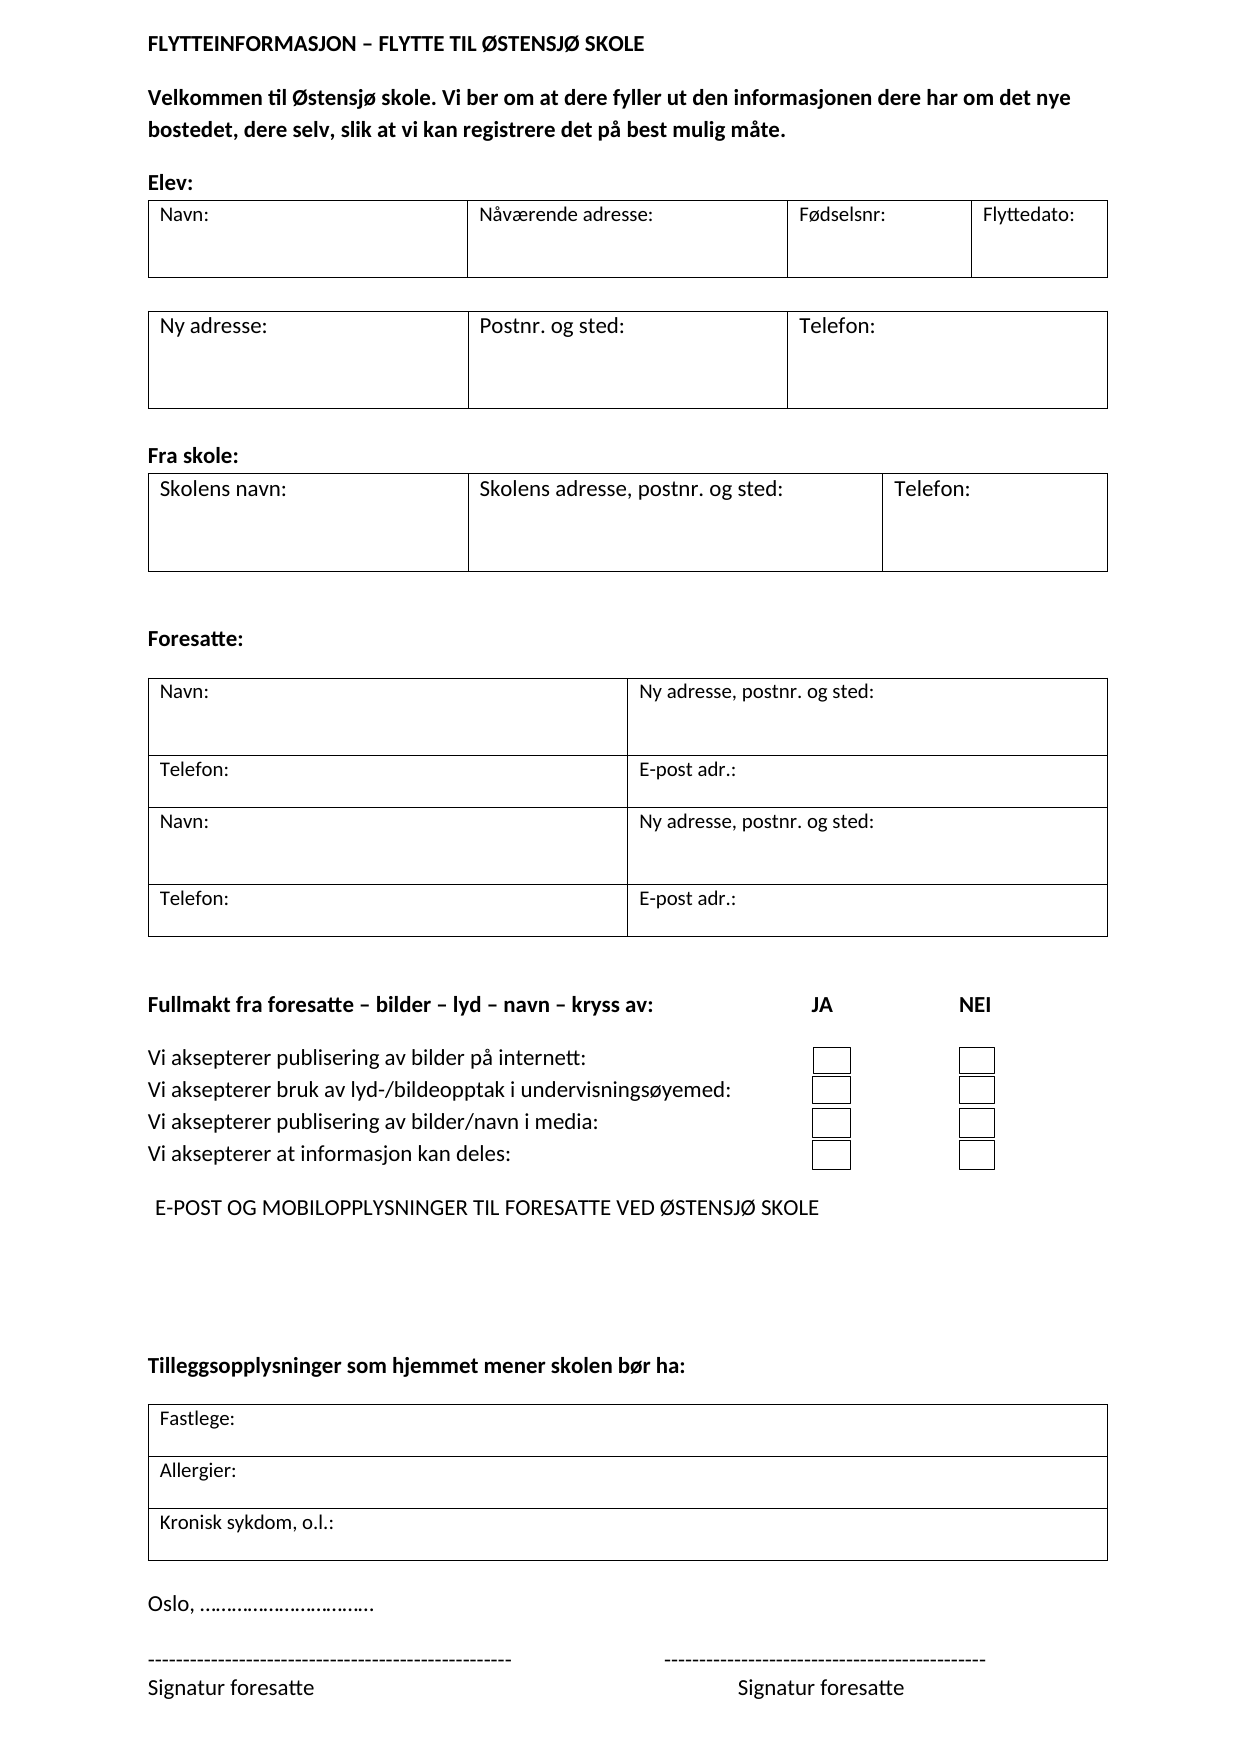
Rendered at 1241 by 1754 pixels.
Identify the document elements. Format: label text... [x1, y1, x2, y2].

text FLYTTEINFORMASJON – FLYTTE TIL ØSTENSJØ SKOLE [148, 29, 1092, 58]
table_cell E-post adr.: [628, 885, 1107, 936]
text Vi aksepterer publisering av bilder/navn i media: [148, 1107, 1092, 1135]
table_header Ny adresse, postnr. og sted: [628, 679, 1107, 755]
table_header Skolens navn: [149, 474, 468, 571]
table_header Telefon: [788, 312, 1107, 408]
table_cell Telefon: [149, 885, 627, 936]
text ---------------------------------------------------- ---------------------------------------------- [148, 1645, 1092, 1673]
text Elev: [148, 168, 1092, 196]
table_header Skolens adresse, postnr. og sted: [469, 474, 882, 571]
text Oslo, …………………………… [148, 1589, 1092, 1617]
table_cell Allergier: [149, 1457, 1107, 1508]
text Vi aksepterer at informasjon kan deles: [148, 1139, 1092, 1168]
table_header Fastlege: [149, 1405, 1107, 1456]
text Fullmakt fra foresatte – bilder – lyd – navn – kryss av: JA NEI [148, 990, 1092, 1018]
text Signatur foresatte Signatur foresatte [148, 1673, 1092, 1701]
text Tilleggsopplysninger som hjemmet mener skolen bør ha: [148, 1351, 1092, 1379]
text Velkommen til Østensjø skole. Vi ber om at dere fyller ut den informasjonen dere har om det nye bostedet, dere selv, slik at vi kan registrere det på best mulig måte. [148, 83, 1092, 143]
table_header Navn: [149, 201, 467, 277]
table_header Ny adresse: [149, 312, 468, 408]
table_header Fødselsnr: [788, 201, 971, 277]
table_header Postnr. og sted: [469, 312, 787, 408]
text Vi aksepterer bruk av lyd-/bildeopptak i undervisningsøyemed: [148, 1075, 1092, 1103]
table_header Nåværende adresse: [468, 201, 787, 277]
text Foresatte: [148, 624, 1092, 653]
table_cell Ny adresse, postnr. og sted: [628, 808, 1107, 884]
table_header Flyttedato: [972, 201, 1107, 277]
table_cell Telefon: [149, 756, 627, 807]
table_cell Kronisk sykdom, o.l.: [149, 1509, 1107, 1560]
table_cell Navn: [149, 808, 627, 884]
table_cell E-post adr.: [628, 756, 1107, 807]
table_header Telefon: [883, 474, 1107, 571]
table_header Navn: [149, 679, 627, 755]
text Fra skole: [148, 441, 1092, 469]
text Vi aksepterer publisering av bilder på internett: [148, 1043, 1092, 1071]
